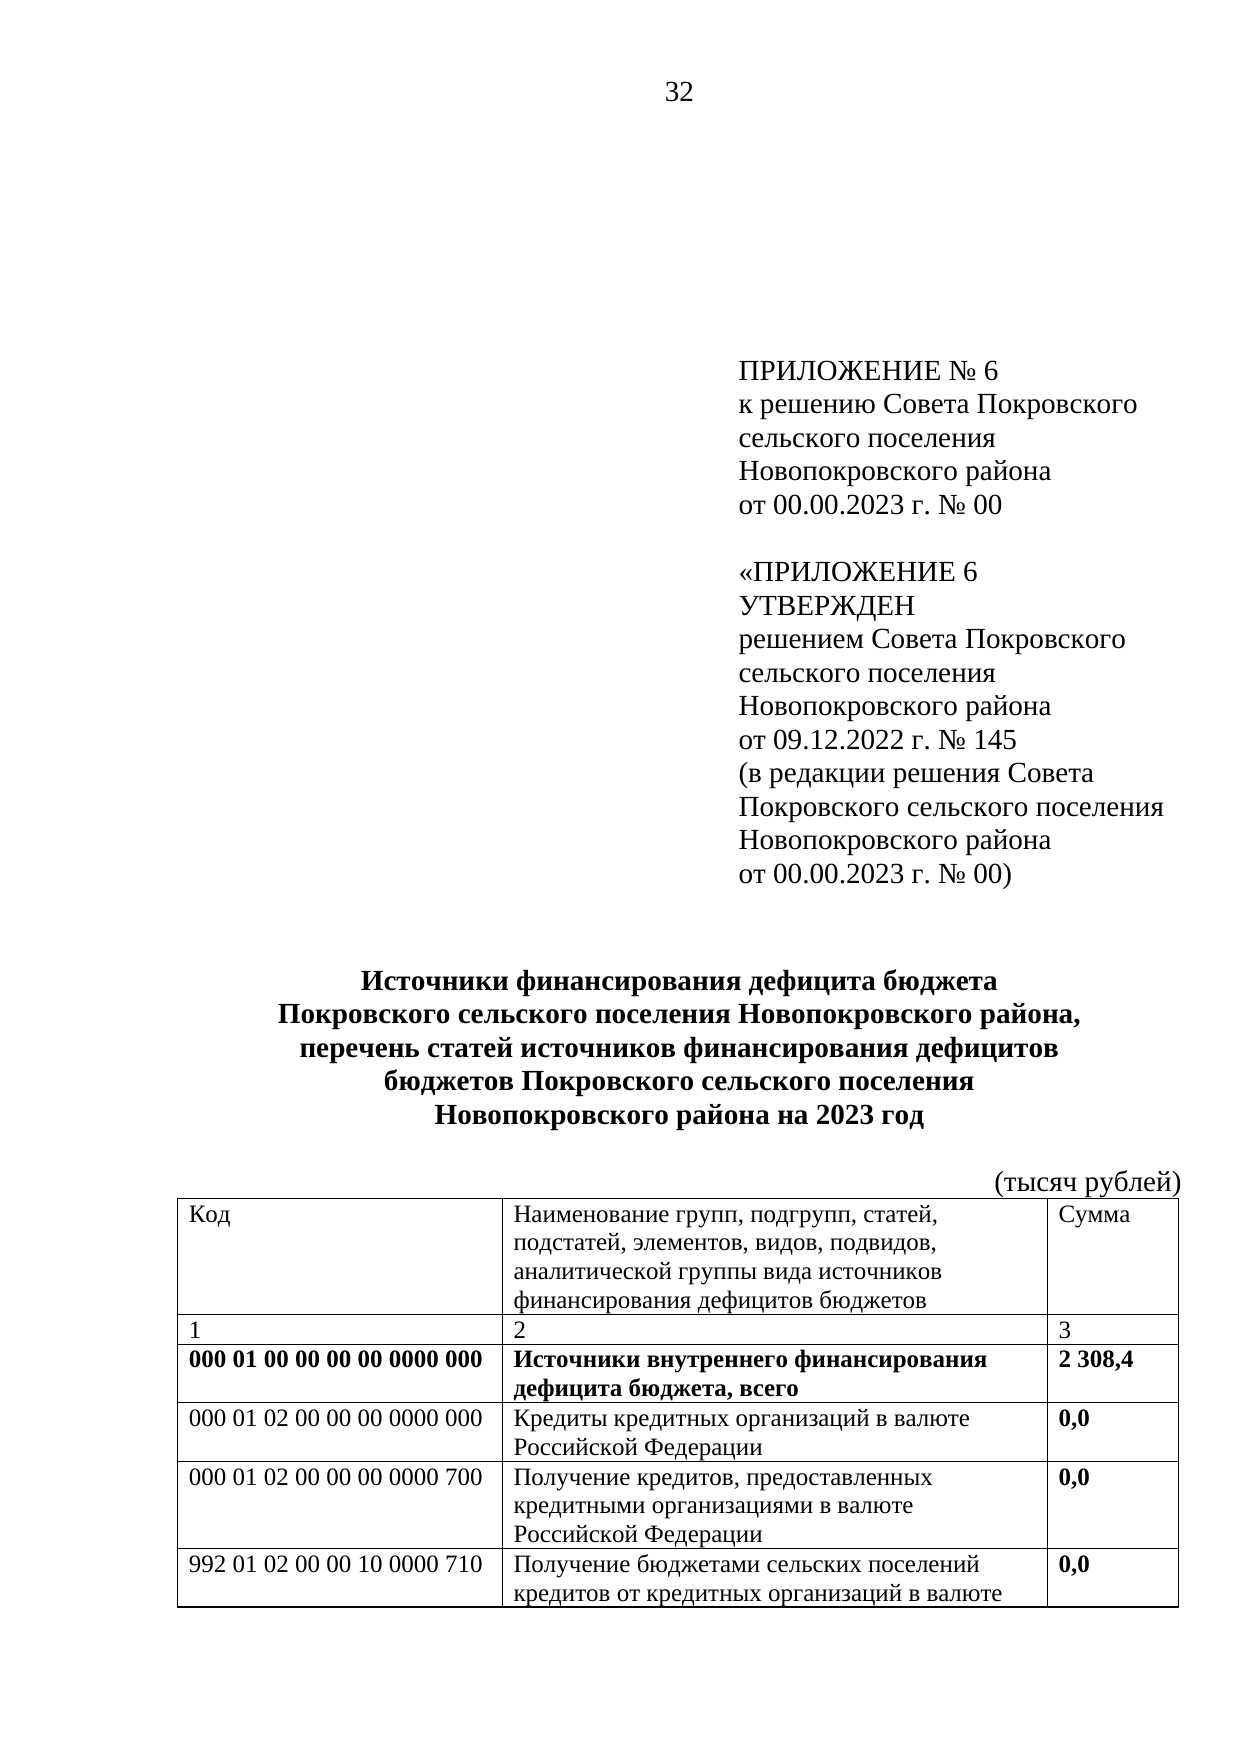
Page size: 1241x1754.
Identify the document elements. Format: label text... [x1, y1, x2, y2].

text Источники финансирования дефицита бюджета [177, 963, 1181, 996]
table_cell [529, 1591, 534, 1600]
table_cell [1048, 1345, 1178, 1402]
text Новопокровского района [738, 822, 1181, 856]
text УТВЕРЖДЕН [738, 588, 1181, 621]
text Новопокровского района на 2023 год [177, 1097, 1181, 1131]
subtitle ПРИЛОЖЕНИЕ № 6 [738, 353, 1181, 386]
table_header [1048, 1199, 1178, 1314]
text к решению Совета Покровского [738, 386, 1181, 420]
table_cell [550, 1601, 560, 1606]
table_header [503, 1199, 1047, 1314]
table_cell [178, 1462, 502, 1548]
text (тысяч рублей) [177, 1164, 1181, 1198]
text Новопокровского района [738, 453, 1181, 487]
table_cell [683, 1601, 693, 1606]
text Покровского сельского поселения Новопокровского района, [177, 996, 1181, 1030]
text решением Совета Покровского сельского поселения [738, 621, 1181, 688]
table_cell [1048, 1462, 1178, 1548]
text от 00.00.2023 г. № 00 [738, 487, 1181, 521]
subtitle от 00.00.2023 г. № 00) [738, 856, 1181, 889]
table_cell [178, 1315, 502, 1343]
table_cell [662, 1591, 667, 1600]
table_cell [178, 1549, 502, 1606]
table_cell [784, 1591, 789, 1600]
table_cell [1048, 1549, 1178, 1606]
text бюджетов Покровского сельского поселения [177, 1063, 1181, 1097]
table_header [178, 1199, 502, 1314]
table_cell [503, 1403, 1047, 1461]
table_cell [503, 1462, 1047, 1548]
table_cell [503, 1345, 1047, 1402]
text от 09.12.2022 г. № 145 [738, 722, 1181, 755]
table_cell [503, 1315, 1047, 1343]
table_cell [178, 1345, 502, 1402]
text (в редакции решения Совета Покровского сельского поселения [738, 755, 1181, 822]
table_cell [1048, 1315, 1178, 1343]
text перечень статей источников финансирования дефицитов [177, 1030, 1181, 1063]
text сельского поселения [738, 420, 1181, 453]
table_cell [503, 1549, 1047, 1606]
text «ПРИЛОЖЕНИЕ 6 [738, 554, 1181, 588]
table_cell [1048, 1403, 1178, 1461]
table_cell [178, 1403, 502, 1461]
text Новопокровского района [738, 688, 1181, 722]
